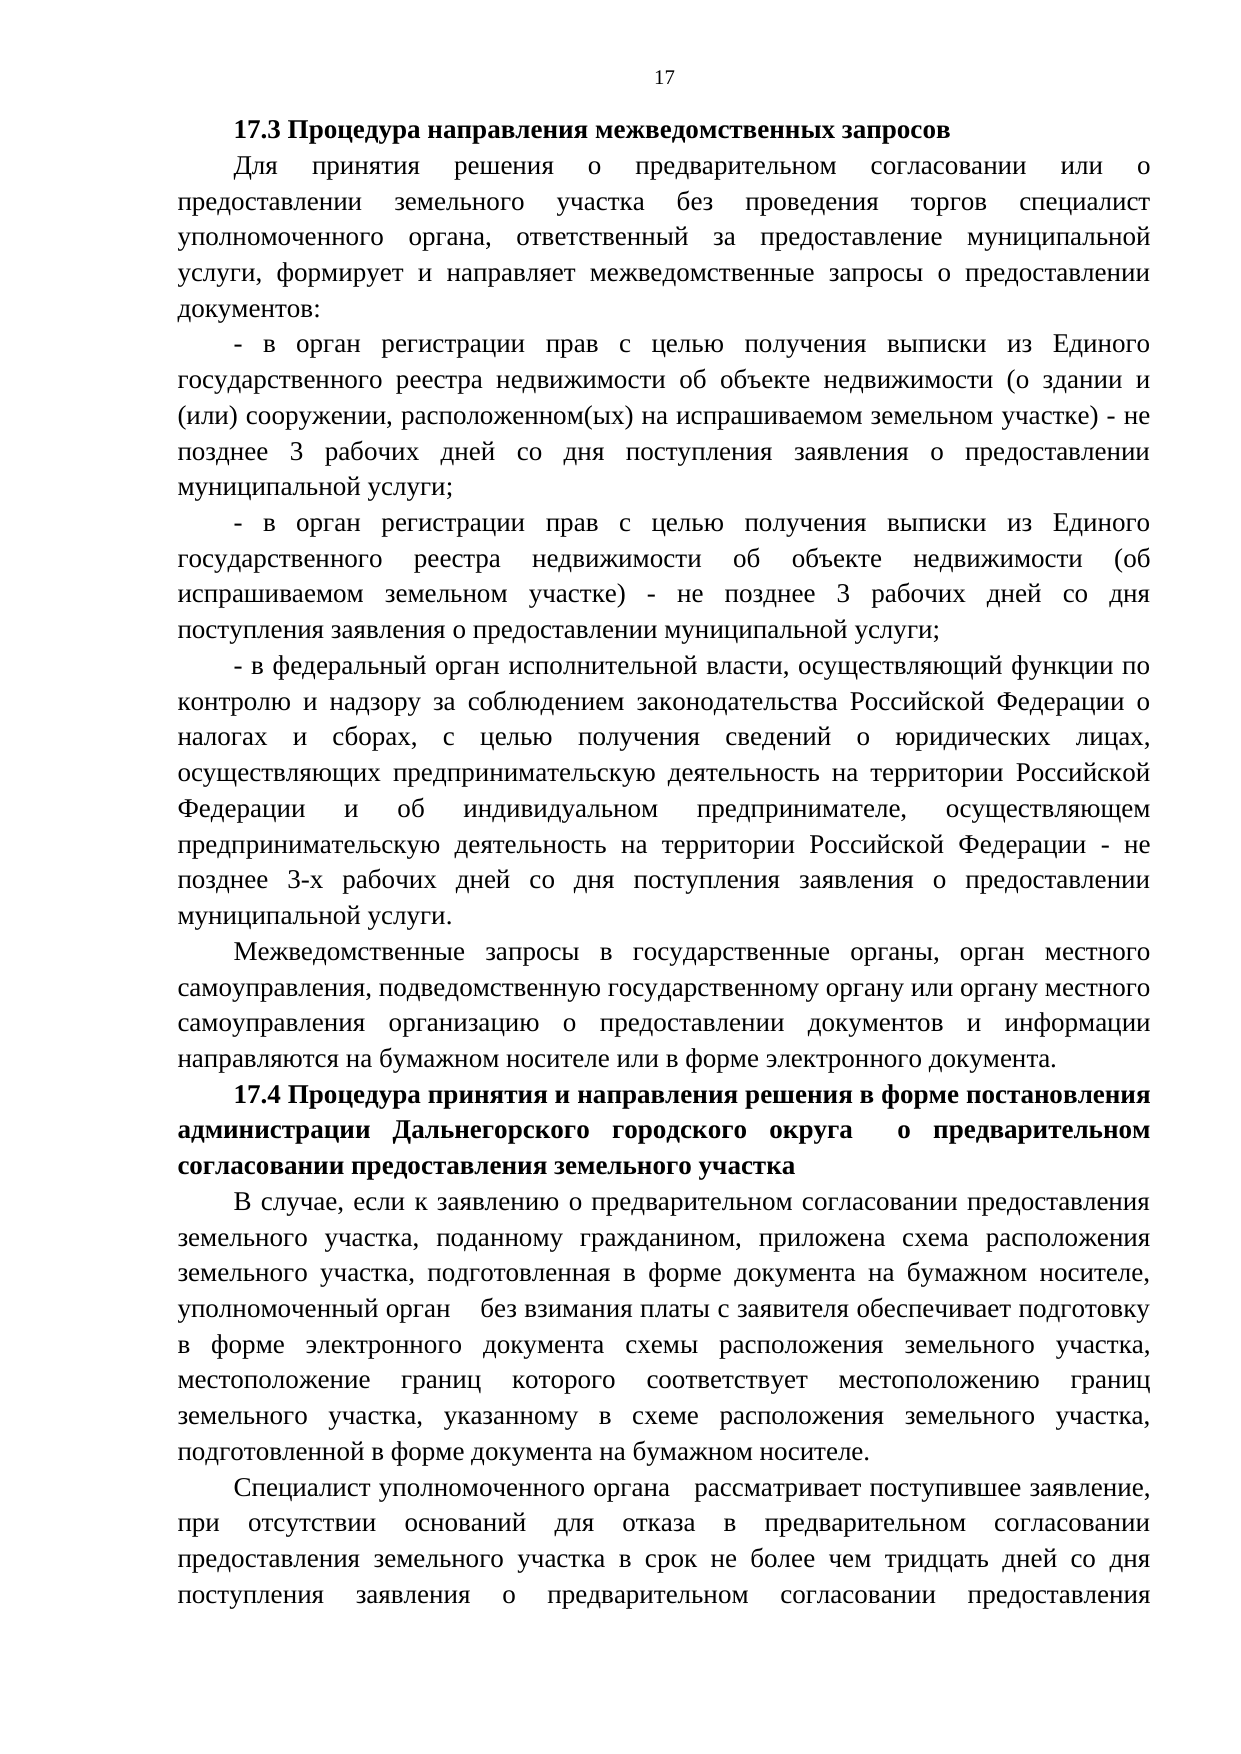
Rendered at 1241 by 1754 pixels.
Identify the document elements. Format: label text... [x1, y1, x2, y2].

text В случае, если к заявлению о предварительном согласовании предоставления земельного участка, поданному гражданином, приложена схема расположения земельного участка, подготовленная в форме документа на бумажном носителе, уполномоченный орган без взимания платы с заявителя обеспечивает подготовку в форме электронного документа схемы расположения земельного участка, местоположение границ которого соответствует местоположению границ земельного участка, указанному в схеме расположения земельного участка, подготовленной в форме документа на бумажном носителе. [177, 1185, 1152, 1466]
text 17.3 Процедура направления межведомственных запросов [177, 113, 1152, 144]
text - в орган регистрации прав с целью получения выписки из Единого государственного реестра недвижимости об объекте недвижимости (об испрашиваемом земельном участке) - не позднее 3 рабочих дней со дня поступления заявления о предоставлении муниципальной услуги; [177, 506, 1152, 644]
text - в орган регистрации прав с целью получения выписки из Единого государственного реестра недвижимости об объекте недвижимости (о здании и (или) сооружении, расположенном(ых) на испрашиваемом земельном участке) - не позднее 3 рабочих дней со дня поступления заявления о предоставлении муниципальной услуги; [177, 327, 1152, 502]
text Для принятия решения о предварительном согласовании или о предоставлении земельного участка без проведения торгов специалист уполномоченного органа, ответственный за предоставление муниципальной услуги, формирует и направляет межведомственные запросы о предоставлении документов: [177, 149, 1152, 323]
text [177, 1471, 1152, 1609]
text Межведомственные запросы в государственные органы, орган местного самоуправления, подведомственную государственному органу или органу местного самоуправления организацию о предоставлении документов и информации направляются на бумажном носителе или в форме электронного документа. [177, 935, 1152, 1073]
text - в федеральный орган исполнительной власти, осуществляющий функции по контролю и надзору за соблюдением законодательства Российской Федерации о налогах и сборах, с целью получения сведений о юридических лицах, осуществляющих предпринимательскую деятельность на территории Российской Федерации и об индивидуальном предпринимателе, осуществляющем предпринимательскую деятельность на территории Российской Федерации - не позднее 3-х рабочих дней со дня поступления заявления о предоставлении муниципальной услуги. [177, 649, 1152, 930]
text 17.4 Процедура принятия и направления решения в форме постановления администрации Дальнегорского городского округа о предварительном согласовании предоставления земельного участка [177, 1078, 1152, 1180]
